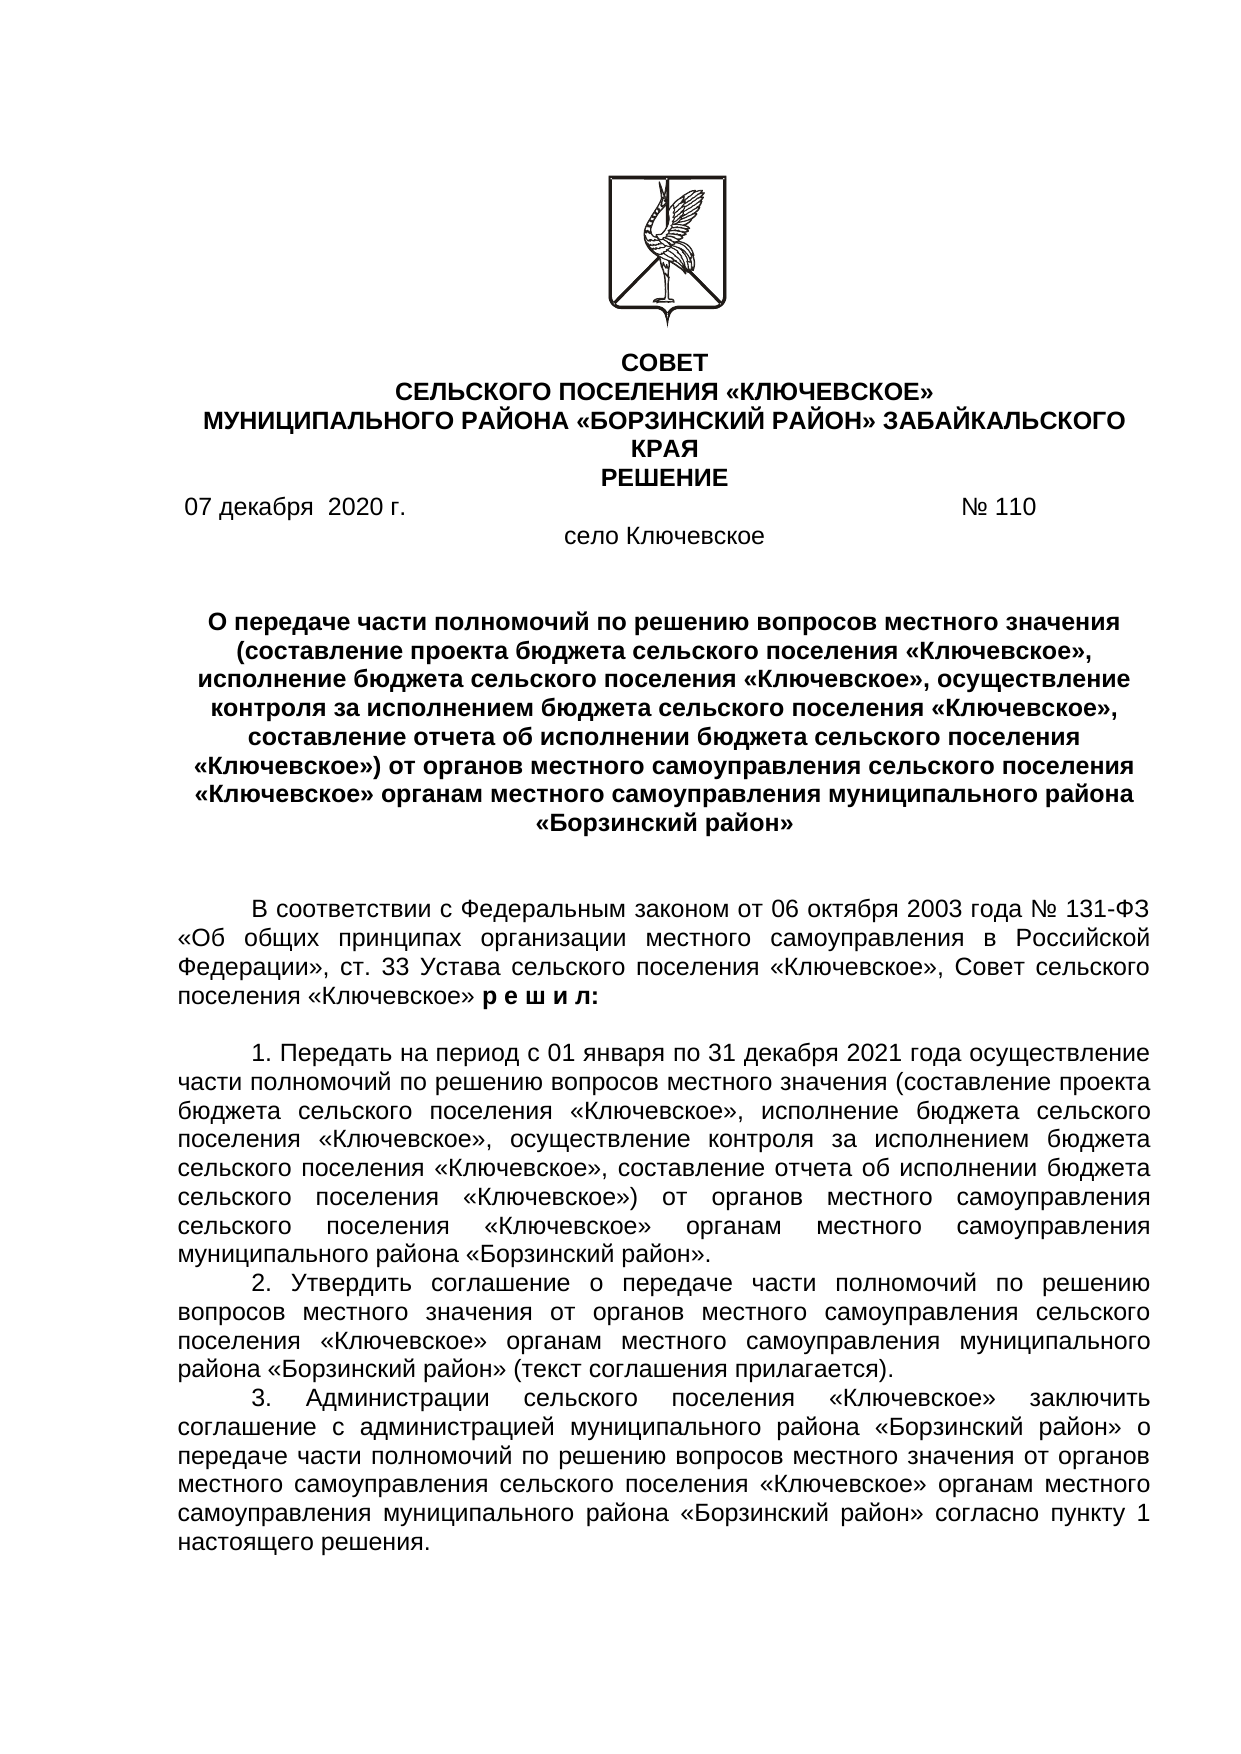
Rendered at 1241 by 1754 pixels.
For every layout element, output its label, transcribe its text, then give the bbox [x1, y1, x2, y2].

text СОВЕТ [177, 348, 1152, 377]
text СЕЛЬСКОГО ПОСЕЛЕНИЯ «КЛЮЧЕВСКОЕ» [177, 377, 1152, 406]
text МУНИЦИПАЛЬНОГО РАЙОНА «БОРЗИНСКИЙ РАЙОН» ЗАБАЙКАЛЬСКОГО КРАЯ [177, 406, 1152, 463]
text 1. Передать на период с 01 января по 31 декабря 2021 года осуществление части полномочий по решению вопросов местного значения (составление проекта бюджета сельского поселения «Ключевское», исполнение бюджета сельского поселения «Ключевское», осуществление контроля за исполнением бюджета сельского поселения «Ключевское», составление отчета об исполнении бюджета сельского поселения «Ключевское») от органов местного самоуправления сельского поселения «Ключевское» органам местного самоуправления муниципального района «Борзинский район». [177, 1038, 1152, 1268]
text село Ключевское [177, 521, 1152, 549]
text 2. Утвердить соглашение о передаче части полномочий по решению вопросов местного значения от органов местного самоуправления сельского поселения «Ключевское» органам местного самоуправления муниципального района «Борзинский район» (текст соглашения прилагается). [177, 1268, 1152, 1383]
text РЕШЕНИЕ [177, 463, 1152, 492]
text 3. Администрации сельского поселения «Ключевское» заключить соглашение с администрацией муниципального района «Борзинский район» о передаче части полномочий по решению вопросов местного значения от органов местного самоуправления сельского поселения «Ключевское» органам местного самоуправления муниципального района «Борзинский район» согласно пункту 1 настоящего решения. [177, 1383, 1152, 1556]
text В соответствии с Федеральным законом от 06 октября 2003 года № 131-ФЗ «Об общих принципах организации местного самоуправления в Российской Федерации», ст. 33 Устава сельского поселения «Ключевское», Совет сельского поселения «Ключевское» р е ш и л: [177, 894, 1152, 1009]
text О передаче части полномочий по решению вопросов местного значения (составление проекта бюджета сельского поселения «Ключевское», исполнение бюджета сельского поселения «Ключевское», осуществление контроля за исполнением бюджета сельского поселения «Ключевское», составление отчета об исполнении бюджета сельского поселения «Ключевское») от органов местного самоуправления сельского поселения «Ключевское» органам местного самоуправления муниципального района «Борзинский район» [177, 607, 1152, 837]
text 07 декабря 2020 г. № 110 [177, 492, 1152, 521]
